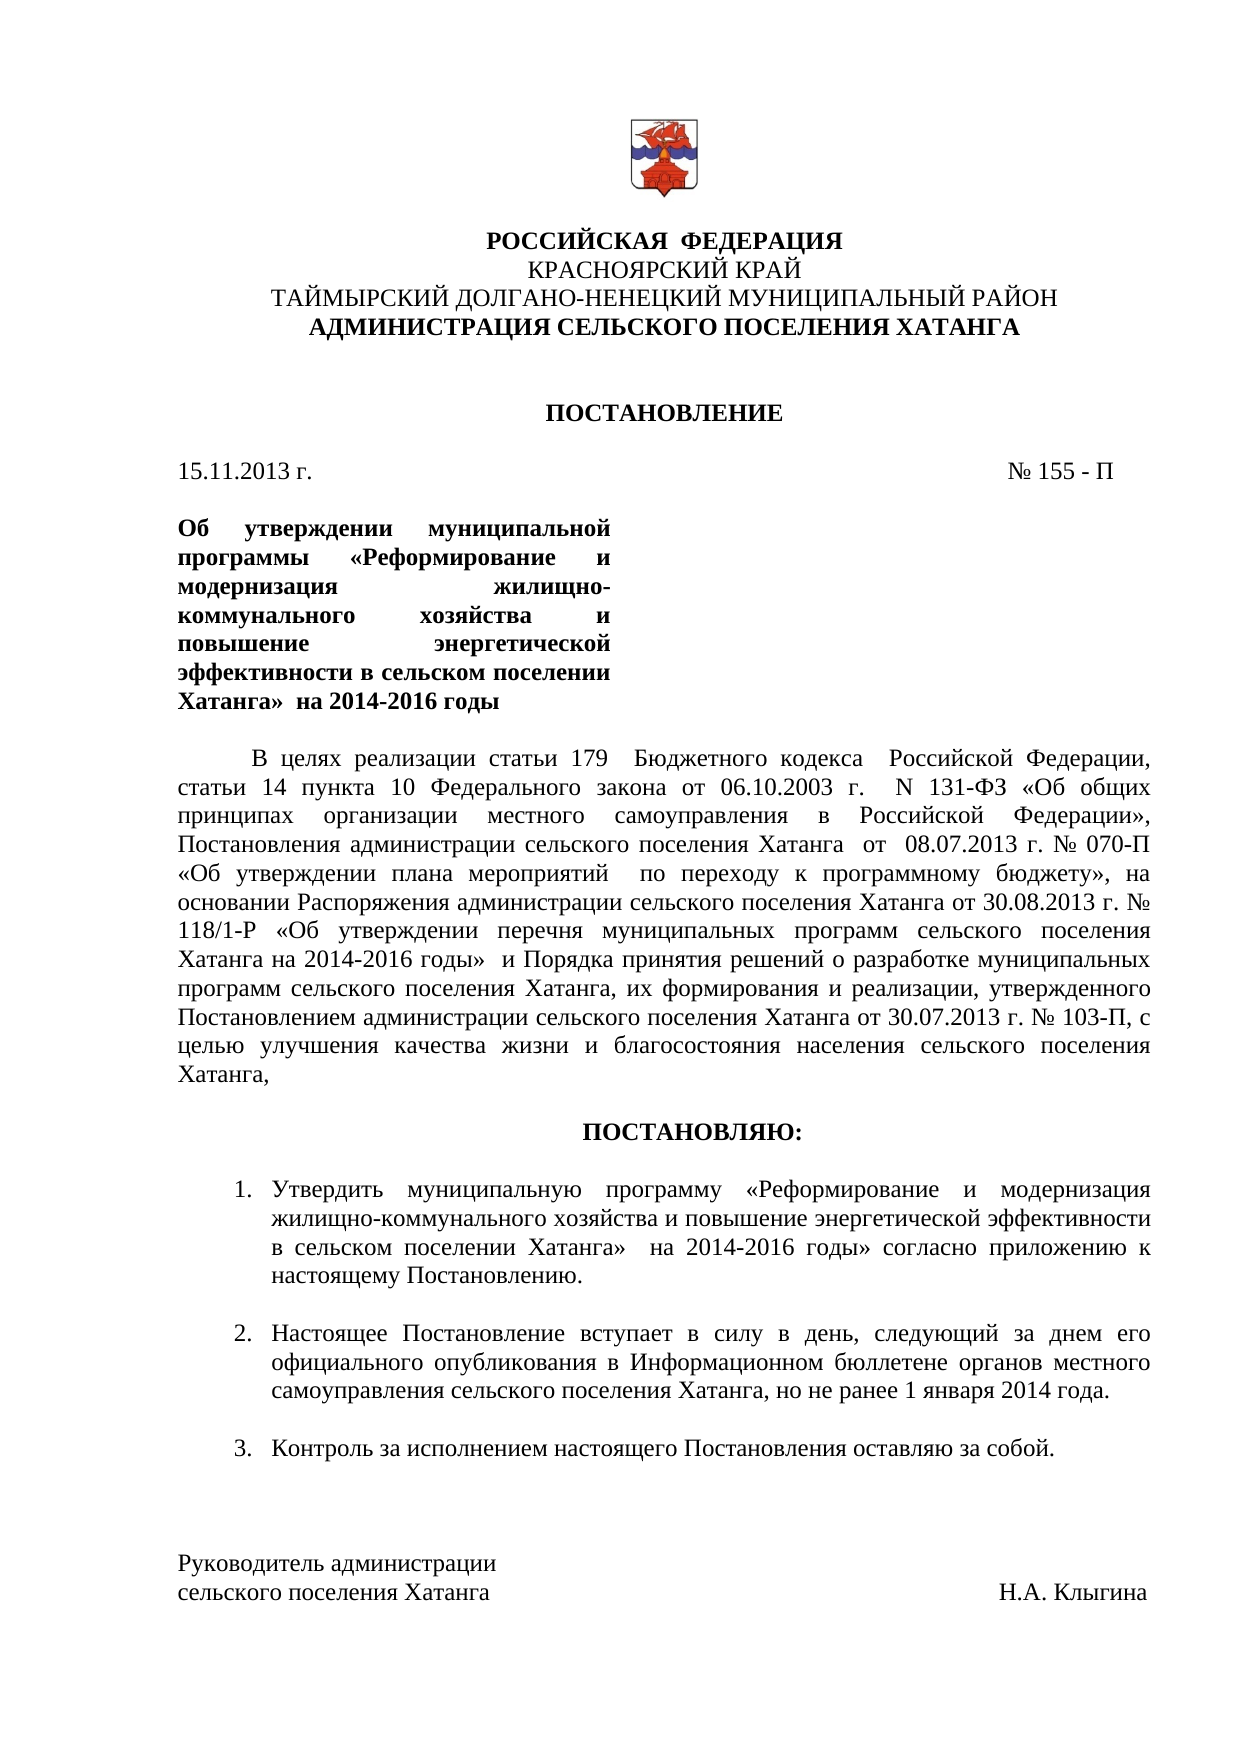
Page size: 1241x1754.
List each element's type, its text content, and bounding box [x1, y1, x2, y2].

list Настоящее Постановление вступает в силу в день, следующий за днем его официального опубликования в Информационном бюллетене органов местного самоуправления сельского поселения Хатанга, но не ранее 1 января 2014 года. [233, 1318, 1152, 1404]
text РОССИЙСКАЯ ФЕДЕРАЦИЯ [177, 226, 1152, 255]
text сельского поселения Хатанга Н.А. Клыгина [177, 1577, 1152, 1606]
text Руководитель администрации [177, 1548, 1152, 1577]
text КРАСНОЯРСКИЙ КРАЙ [177, 255, 1152, 283]
text ТАЙМЫРСКИЙ ДОЛГАНО-НЕНЕЦКИЙ МУНИЦИПАЛЬНЫЙ РАЙОН [177, 283, 1152, 312]
picture [629, 118, 700, 202]
list Контроль за исполнением настоящего Постановления оставляю за собой. [233, 1433, 1152, 1462]
list Утвердить муниципальную программу «Реформирование и модернизация жилищно-коммунального хозяйства и повышение энергетической эффективности в сельском поселении Хатанга» на 2014-2016 годы» согласно приложению к настоящему Постановлению. [233, 1174, 1152, 1289]
text 15.11.2013 г. № 155 - П [177, 456, 1152, 485]
text ПОСТАНОВЛЕНИЕ [177, 398, 1152, 427]
text ПОСТАНОВЛЯЮ: [177, 1117, 1152, 1146]
text АДМИНИСТРАЦИЯ СЕЛЬСКОГО ПОСЕЛЕНИЯ ХАТАНГА [177, 312, 1152, 341]
text В целях реализации статьи 179 Бюджетного кодекса Российской Федерации, статьи 14 пункта 10 Федерального закона от 06.10.2003 г. N 131-ФЗ «Об общих принципах организации местного самоуправления в Российской Федерации», Постановления администрации сельского поселения Хатанга от 08.07.2013 г. № 070-П «Об утверждении плана мероприятий по переходу к программному бюджету», на основании Распоряжения администрации сельского поселения Хатанга от 30.08.2013 г. № 118/1-Р «Об утверждении перечня муниципальных программ сельского поселения Хатанга на 2014-2016 годы» и Порядка принятия решений о разработке муниципальных программ сельского поселения Хатанга, их формирования и реализации, утвержденного Постановлением администрации сельского поселения Хатанга от 30.07.2013 г. № 103-П, с целью улучшения качества жизни и благосостояния населения сельского поселения Хатанга, [177, 743, 1152, 1088]
text Об утверждении муниципальной программы «Реформирование и модернизация жилищно-коммунального хозяйства и повышение энергетической эффективности в сельском поселении Хатанга» на 2014-2016 годы [177, 513, 611, 715]
